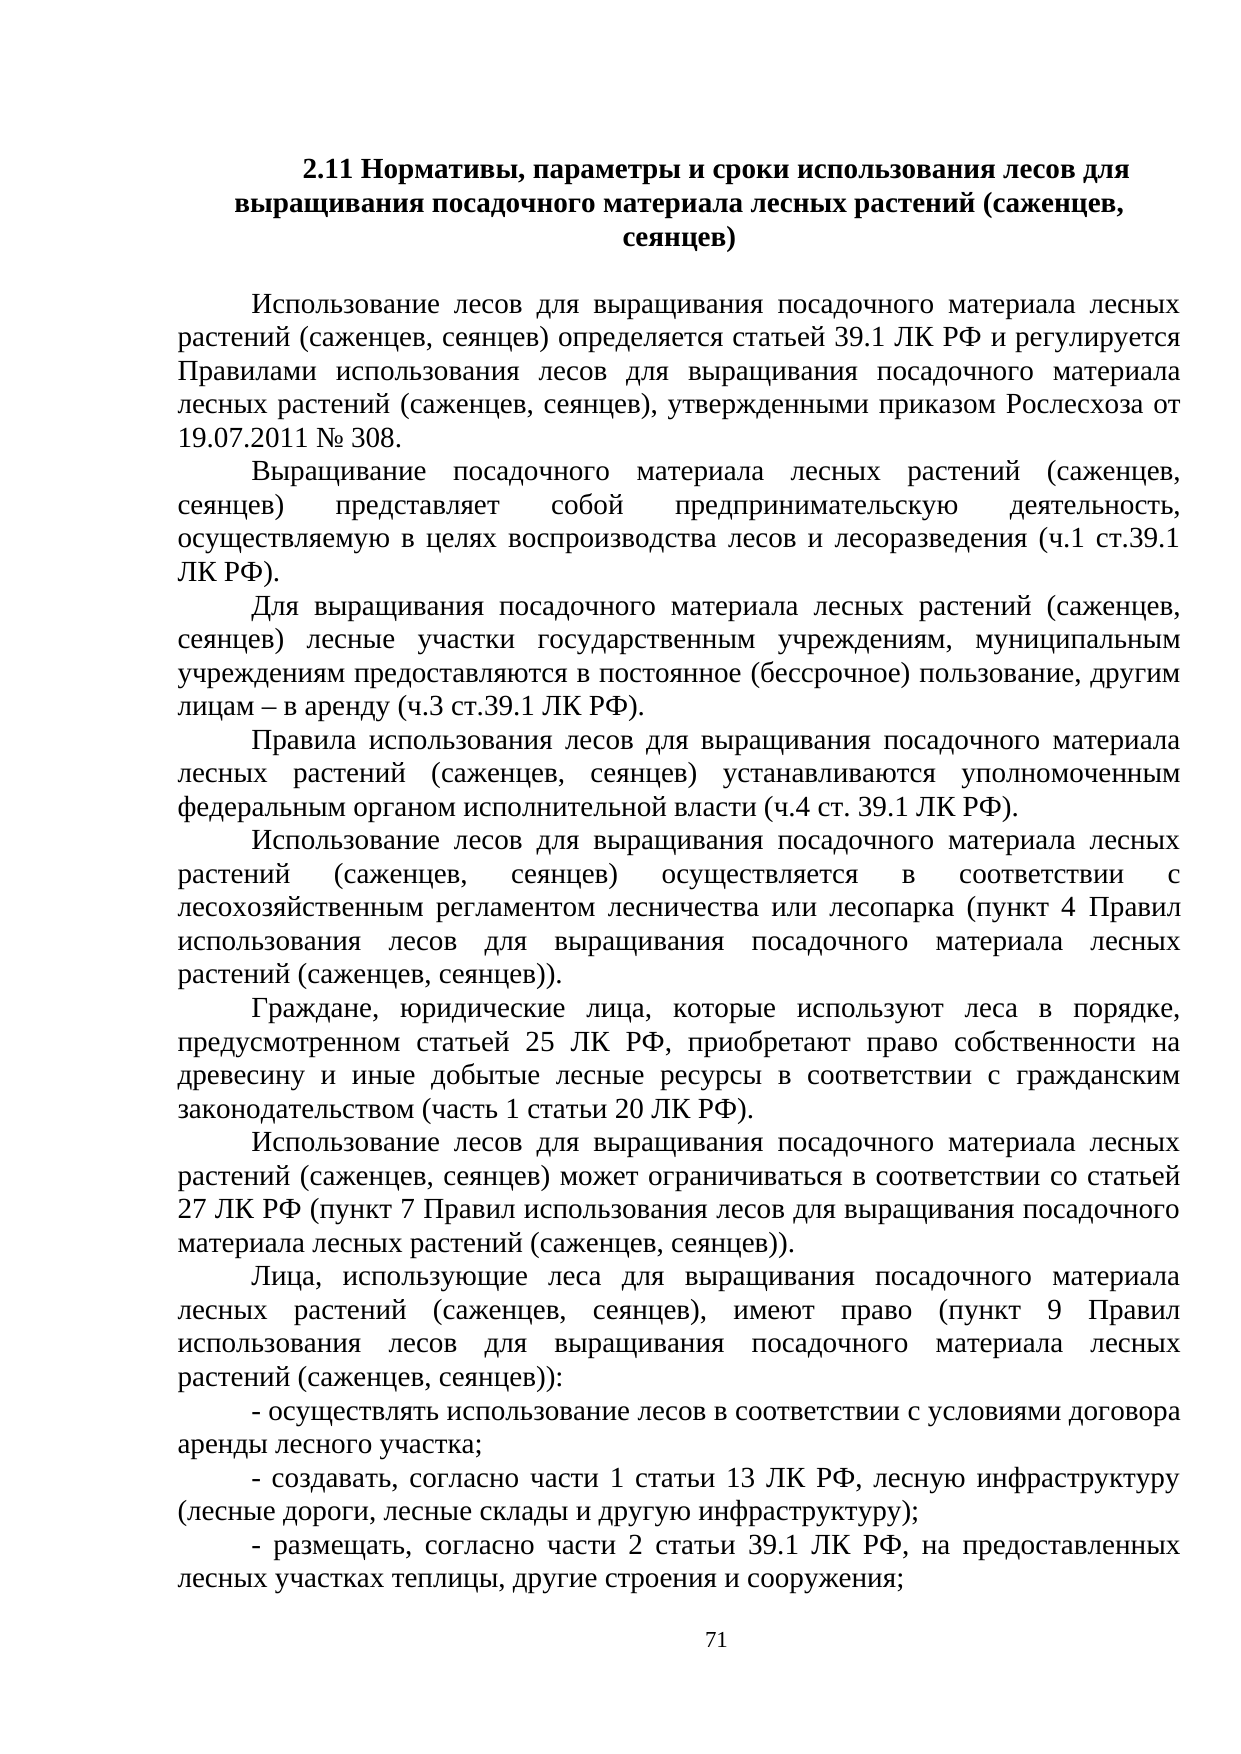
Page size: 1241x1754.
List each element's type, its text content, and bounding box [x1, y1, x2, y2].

text - осуществлять использование лесов в соответствии с условиями договора аренды лесного участка; [177, 1393, 1181, 1460]
text Использование лесов для выращивания посадочного материала лесных растений (саженцев, сеянцев) определяется статьей 39.1 ЛК РФ и регулируется Правилами использования лесов для выращивания посадочного материала лесных растений (саженцев, сеянцев), утвержденными приказом Рослесхоза от 19.07.2011 № 308. [177, 286, 1181, 453]
text 2.11 Нормативы, параметры и сроки использования лесов для выращивания посадочного материала лесных растений (саженцев, сеянцев) [177, 152, 1181, 252]
text Использование лесов для выращивания посадочного материала лесных растений (саженцев, сеянцев) может ограничиваться в соответствии со статьей 27 ЛК РФ (пункт 7 Правил использования лесов для выращивания посадочного материала лесных растений (саженцев, сеянцев)). [177, 1124, 1181, 1258]
text Выращивание посадочного материала лесных растений (саженцев, сеянцев) представляет собой предпринимательскую деятельность, осуществляемую в целях воспроизводства лесов и лесоразведения (ч.1 ст.39.1 ЛК РФ). [177, 453, 1181, 588]
text - создавать, согласно части 1 статьи 13 ЛК РФ, лесную инфраструктуру (лесные дороги, лесные склады и другую инфраструктуру); [177, 1460, 1181, 1527]
text Использование лесов для выращивания посадочного материала лесных растений (саженцев, сеянцев) осуществляется в соответствии с лесохозяйственным регламентом лесничества или лесопарка (пункт 4 Правил использования лесов для выращивания посадочного материала лесных растений (саженцев, сеянцев)). [177, 822, 1181, 990]
text Для выращивания посадочного материала лесных растений (саженцев, сеянцев) лесные участки государственным учреждениям, муниципальным учреждениям предоставляются в постоянное (бессрочное) пользование, другим лицам – в аренду (ч.3 ст.39.1 ЛК РФ). [177, 588, 1181, 722]
text Граждане, юридические лица, которые используют леса в порядке, предусмотренном статьей 25 ЛК РФ, приобретают право собственности на древесину и иные добытые лесные ресурсы в соответствии с гражданским законодательством (часть 1 статьи 20 ЛК РФ). [177, 990, 1181, 1124]
text Лица, использующие леса для выращивания посадочного материала лесных растений (саженцев, сеянцев), имеют право (пункт 9 Правил использования лесов для выращивания посадочного материала лесных растений (саженцев, сеянцев)): [177, 1258, 1181, 1393]
text Правила использования лесов для выращивания посадочного материала лесных растений (саженцев, сеянцев) устанавливаются уполномоченным федеральным органом исполнительной власти (ч.4 ст. 39.1 ЛК РФ). [177, 722, 1181, 822]
text - размещать, согласно части 2 статьи 39.1 ЛК РФ, на предоставленных лесных участках теплицы, другие строения и сооружения; [177, 1527, 1181, 1594]
